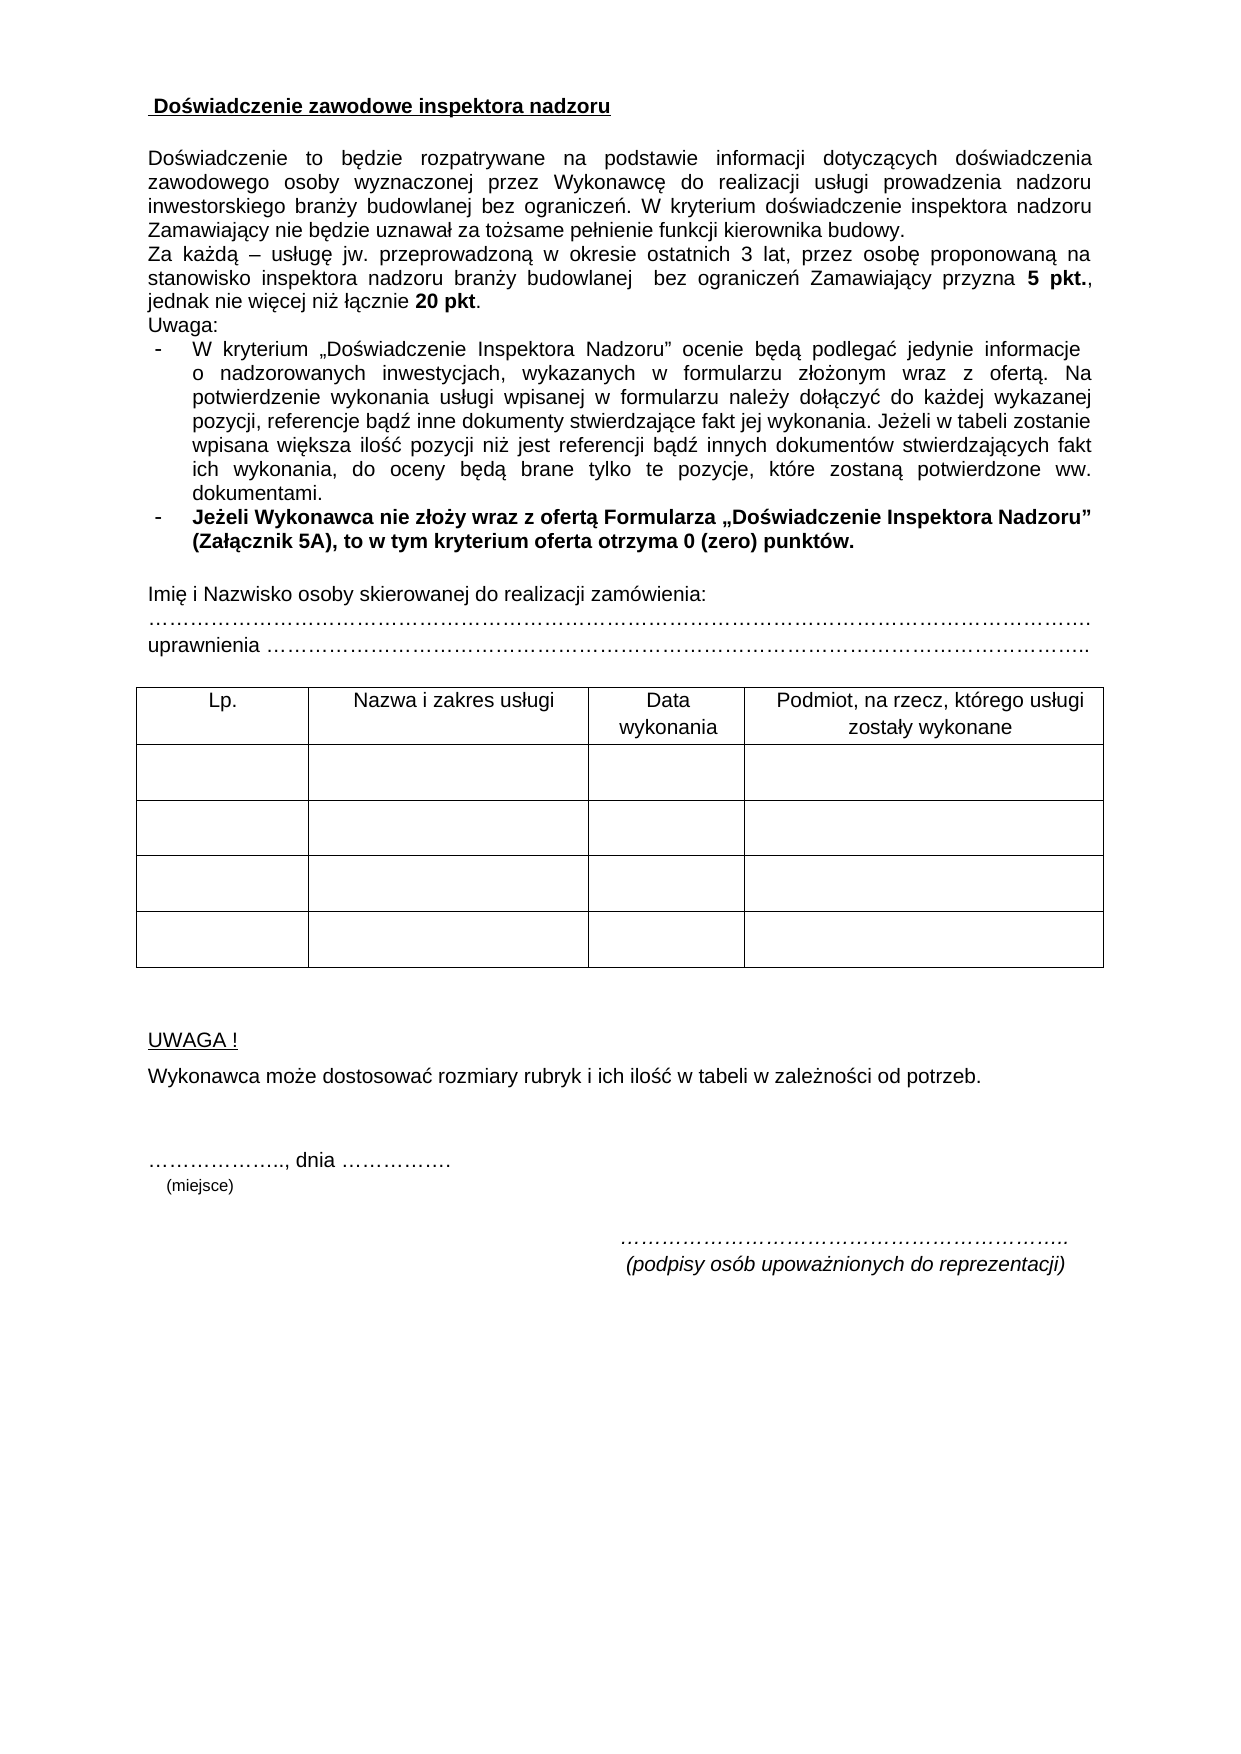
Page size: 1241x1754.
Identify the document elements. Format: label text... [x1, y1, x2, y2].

text Doświadczenie to będzie rozpatrywane na podstawie informacji dotyczących doświadczenia zawodowego osoby wyznaczonej przez Wykonawcę do realizacji usługi prowadzenia nadzoru inwestorskiego branży budowlanej bez ograniczeń. W kryterium doświadczenie inspektora nadzoru Zamawiający nie będzie uznawał za tożsame pełnienie funkcji kierownika budowy. [148, 146, 1093, 241]
table_cell [137, 745, 308, 799]
table_cell [589, 856, 744, 911]
table_cell [137, 856, 308, 911]
table_cell [137, 912, 308, 967]
table_header Data wykonania [589, 688, 744, 744]
table_cell [745, 745, 1103, 799]
text Doświadczenie zawodowe inspektora nadzoru [148, 94, 1093, 118]
text Imię i Nazwisko osoby skierowanej do realizacji zamówienia: [148, 582, 1093, 606]
text (miejsce) [148, 1175, 1093, 1194]
table_cell [745, 912, 1103, 967]
table_cell [309, 801, 588, 855]
text ……………….., dnia ……………. [148, 1148, 1093, 1172]
list uprawnienia ……………………………………………………………………………………………………….. [148, 632, 1093, 656]
table_cell [745, 856, 1103, 911]
table_cell [137, 801, 308, 855]
table_cell [309, 856, 588, 911]
text UWAGA ! [148, 1028, 1093, 1052]
text Za każdą – usługę jw. przeprowadzoną w okresie ostatnich 3 lat, przez osobę proponowaną na stanowisko inspektora nadzoru branży budowlanej bez ograniczeń Zamawiający przyzna 5 pkt., jednak nie więcej niż łącznie 20 pkt. [148, 241, 1093, 313]
text (podpisy osób upoważnionych do reprezentacji) [620, 1252, 1093, 1276]
list ………………………………………………………………………………………………………………………. [148, 606, 1093, 630]
table_cell [589, 912, 744, 967]
text ……………………………………………………….. [620, 1225, 1093, 1249]
text Uwaga: [148, 313, 1093, 337]
table_header Nazwa i zakres usługi [309, 688, 588, 744]
list W kryterium „Doświadczenie Inspektora Nadzoru” ocenie będą podlegać jedynie informacje o nadzorowanych inwestycjach, wykazanych w formularzu złożonym wraz z ofertą. Na potwierdzenie wykonania usługi wpisanej w formularzu należy dołączyć do każdej wykazanej pozycji, referencje bądź inne dokumenty stwierdzające fakt jej wykonania. Jeżeli w tabeli zostanie wpisana większa ilość pozycji niż jest referencji bądź innych dokumentów stwierdzających fakt ich wykonania, do oceny będą brane tylko te pozycje, które zostaną potwierdzone ww. dokumentami. [154, 337, 1093, 505]
table_cell [589, 801, 744, 855]
list Jeżeli Wykonawca nie złoży wraz z ofertą Formularza „Doświadczenie Inspektora Nadzoru” (Załącznik 5A), to w tym kryterium oferta otrzyma 0 (zero) punktów. [154, 505, 1093, 553]
text Wykonawca może dostosować rozmiary rubryk i ich ilość w tabeli w zależności od potrzeb. [148, 1064, 1093, 1088]
table_header Lp. [137, 688, 308, 744]
table_cell [309, 912, 588, 967]
table_cell [589, 745, 744, 799]
table_cell [745, 801, 1103, 855]
table_header Podmiot, na rzecz, którego usługi zostały wykonane [745, 688, 1103, 744]
table_cell [309, 745, 588, 799]
